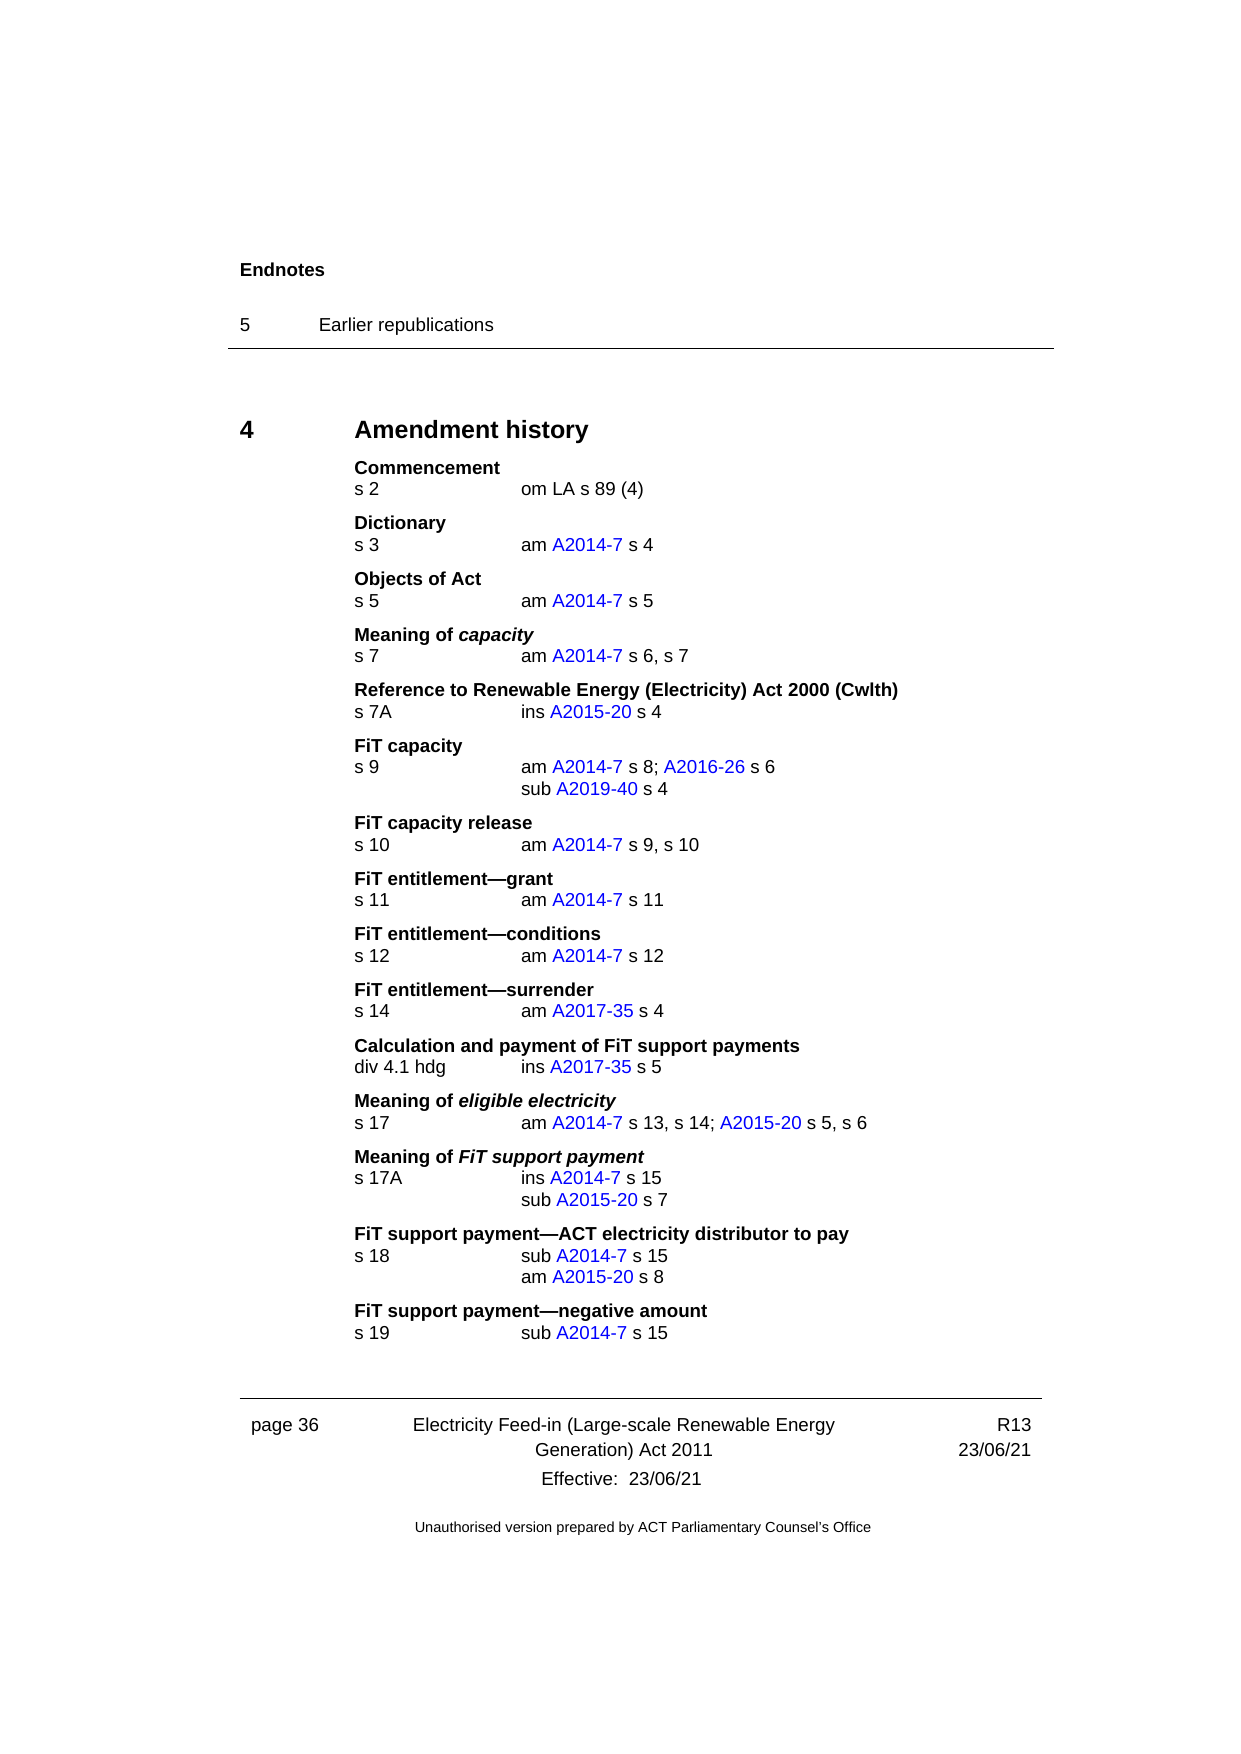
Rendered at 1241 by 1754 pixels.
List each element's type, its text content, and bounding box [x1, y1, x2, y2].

text FiT entitlement—grant [354, 867, 1042, 889]
text sub A2019-40 s 4 [354, 778, 1042, 799]
text FiT support payment—negative amount [354, 1300, 1042, 1322]
text Calculation and payment of FiT support payments [354, 1034, 1042, 1056]
text s 3 am A2014-7 s 4 [354, 534, 1042, 555]
text FiT entitlement—conditions [354, 923, 1042, 945]
text Meaning of capacity [354, 623, 1042, 645]
text sub A2015-20 s 7 [354, 1189, 1042, 1210]
text Objects of Act [354, 568, 1042, 589]
text Dictionary [354, 512, 1042, 534]
text s 10 am A2014-7 s 9, s 10 [354, 833, 1042, 855]
text s 17 am A2014-7 s 13, s 14; A2015-20 s 5, s 6 [354, 1112, 1042, 1133]
text s 7 am A2014-7 s 6, s 7 [354, 645, 1042, 667]
text Commencement [354, 457, 1042, 478]
text s 17A ins A2014-7 s 15 [354, 1167, 1042, 1189]
text s 18 sub A2014-7 s 15 [354, 1244, 1042, 1266]
text am A2015-20 s 8 [354, 1266, 1042, 1287]
text s 19 sub A2014-7 s 15 [354, 1322, 1042, 1343]
text Reference to Renewable Energy (Electricity) Act 2000 (Cwlth) [354, 679, 1042, 701]
text Meaning of FiT support payment [354, 1146, 1042, 1167]
text FiT capacity [354, 735, 1042, 756]
text FiT entitlement—surrender [354, 979, 1042, 1000]
text s 7A ins A2015-20 s 4 [354, 701, 1042, 722]
text FiT capacity release [354, 812, 1042, 833]
text s 2 om LA s 89 (4) [354, 478, 1042, 500]
text s 14 am A2017-35 s 4 [354, 1000, 1042, 1022]
text s 9 am A2014-7 s 8; A2016-26 s 6 [354, 756, 1042, 778]
text 4 Amendment history [239, 415, 1042, 444]
text Meaning of eligible electricity [354, 1090, 1042, 1112]
text FiT support payment—ACT electricity distributor to pay [354, 1223, 1042, 1244]
text s 12 am A2014-7 s 12 [354, 945, 1042, 966]
text div 4.1 hdg ins A2017-35 s 5 [354, 1056, 1042, 1077]
text s 11 am A2014-7 s 11 [354, 889, 1042, 911]
text s 5 am A2014-7 s 5 [354, 589, 1042, 611]
